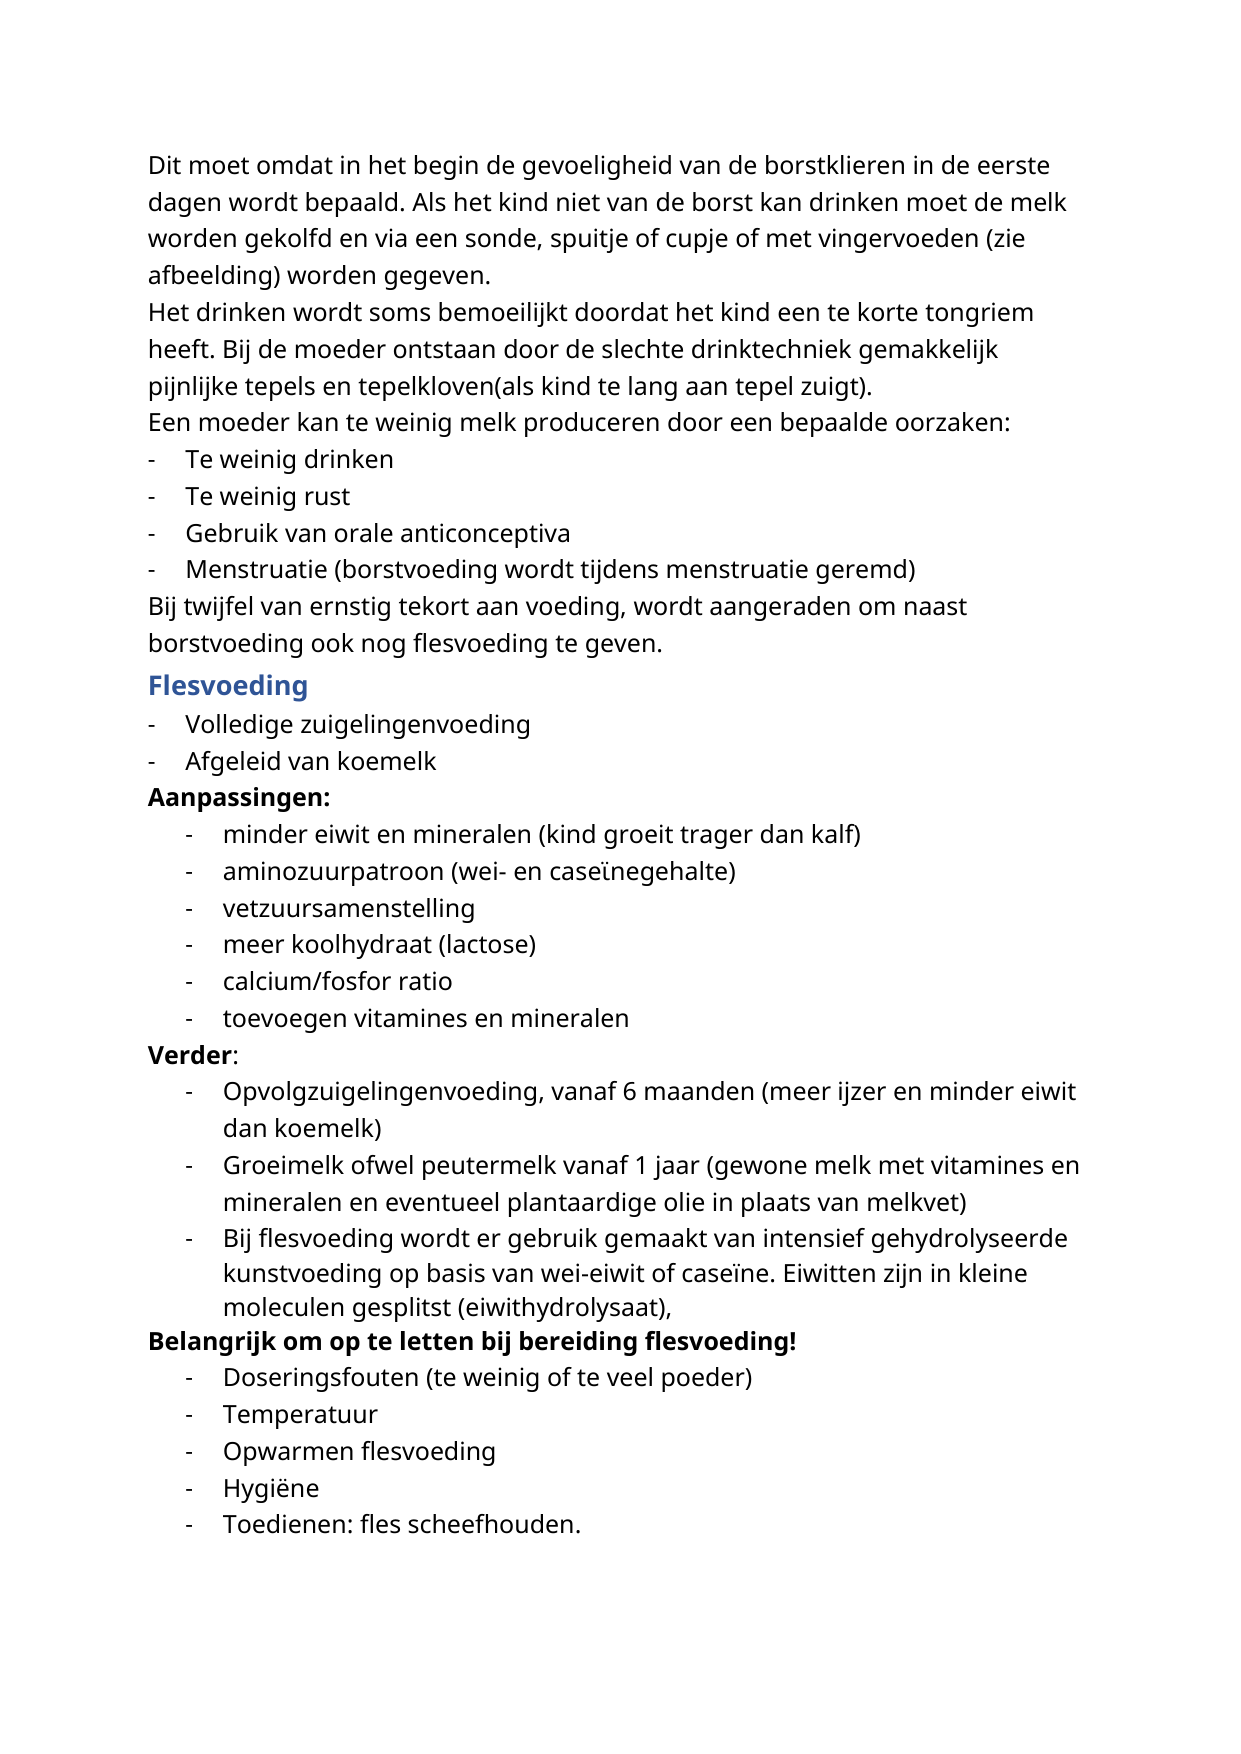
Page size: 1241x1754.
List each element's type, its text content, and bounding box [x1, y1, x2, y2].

list aminozuurpatroon (wei- en caseϊnegehalte) [185, 853, 1093, 887]
list minder eiwit en mineralen (kind groeit trager dan kalf) [185, 817, 1093, 851]
list Temperatuur [185, 1397, 1093, 1431]
text Verder: [148, 1037, 1093, 1071]
list vetzuursamenstelling [185, 890, 1093, 924]
list Hygiëne [185, 1470, 1093, 1504]
text Aanpassingen: [148, 780, 1093, 814]
list calcium/fosfor ratio [185, 964, 1093, 998]
text Een moeder kan te weinig melk produceren door een bepaalde oorzaken: [148, 405, 1093, 439]
list Groeimelk ofwel peutermelk vanaf 1 jaar (gewone melk met vitamines en mineralen en eventueel plantaardige olie in plaats van melkvet) [185, 1148, 1093, 1218]
list Te weinig drinken [148, 442, 1093, 476]
list Opwarmen flesvoeding [185, 1434, 1093, 1468]
list toevoegen vitamines en mineralen [185, 1001, 1093, 1034]
list Opvolgzuigelingenvoeding, vanaf 6 maanden (meer ijzer en minder eiwit dan koemelk) [185, 1074, 1093, 1145]
list Afgeleid van koemelk [148, 743, 1093, 777]
list Volledige zuigelingenvoeding [148, 706, 1093, 740]
text Bij twijfel van ernstig tekort aan voeding, wordt aangeraden om naast borstvoeding ook nog flesvoeding te geven. [148, 589, 1093, 660]
list meer koolhydraat (lactose) [185, 927, 1093, 961]
text Belangrijk om op te letten bij bereiding flesvoeding! [148, 1323, 1093, 1357]
text Het drinken wordt soms bemoeilijkt doordat het kind een te korte tongriem heeft. Bij de moeder ontstaan door de slechte drinktechniek gemakkelijk pijnlijke tepels en tepelkloven(als kind te lang aan tepel zuigt). [148, 295, 1093, 402]
list Gebruik van orale anticonceptiva [148, 515, 1093, 549]
list Bij flesvoeding wordt er gebruik gemaakt van intensief gehydrolyseerde kunstvoeding op basis van wei-eiwit of caseïne. Eiwitten zijn in kleine moleculen gesplitst (eiwithydrolysaat), [185, 1221, 1093, 1323]
list Te weinig rust [148, 478, 1093, 513]
list Menstruatie (borstvoeding wordt tijdens menstruatie geremd) [148, 552, 1093, 586]
list Doseringsfouten (te weinig of te veel poeder) [185, 1360, 1093, 1394]
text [148, 148, 1093, 292]
list Toedienen: fles scheefhouden. [185, 1507, 1093, 1541]
subtitle Flesvoeding [148, 667, 1093, 703]
